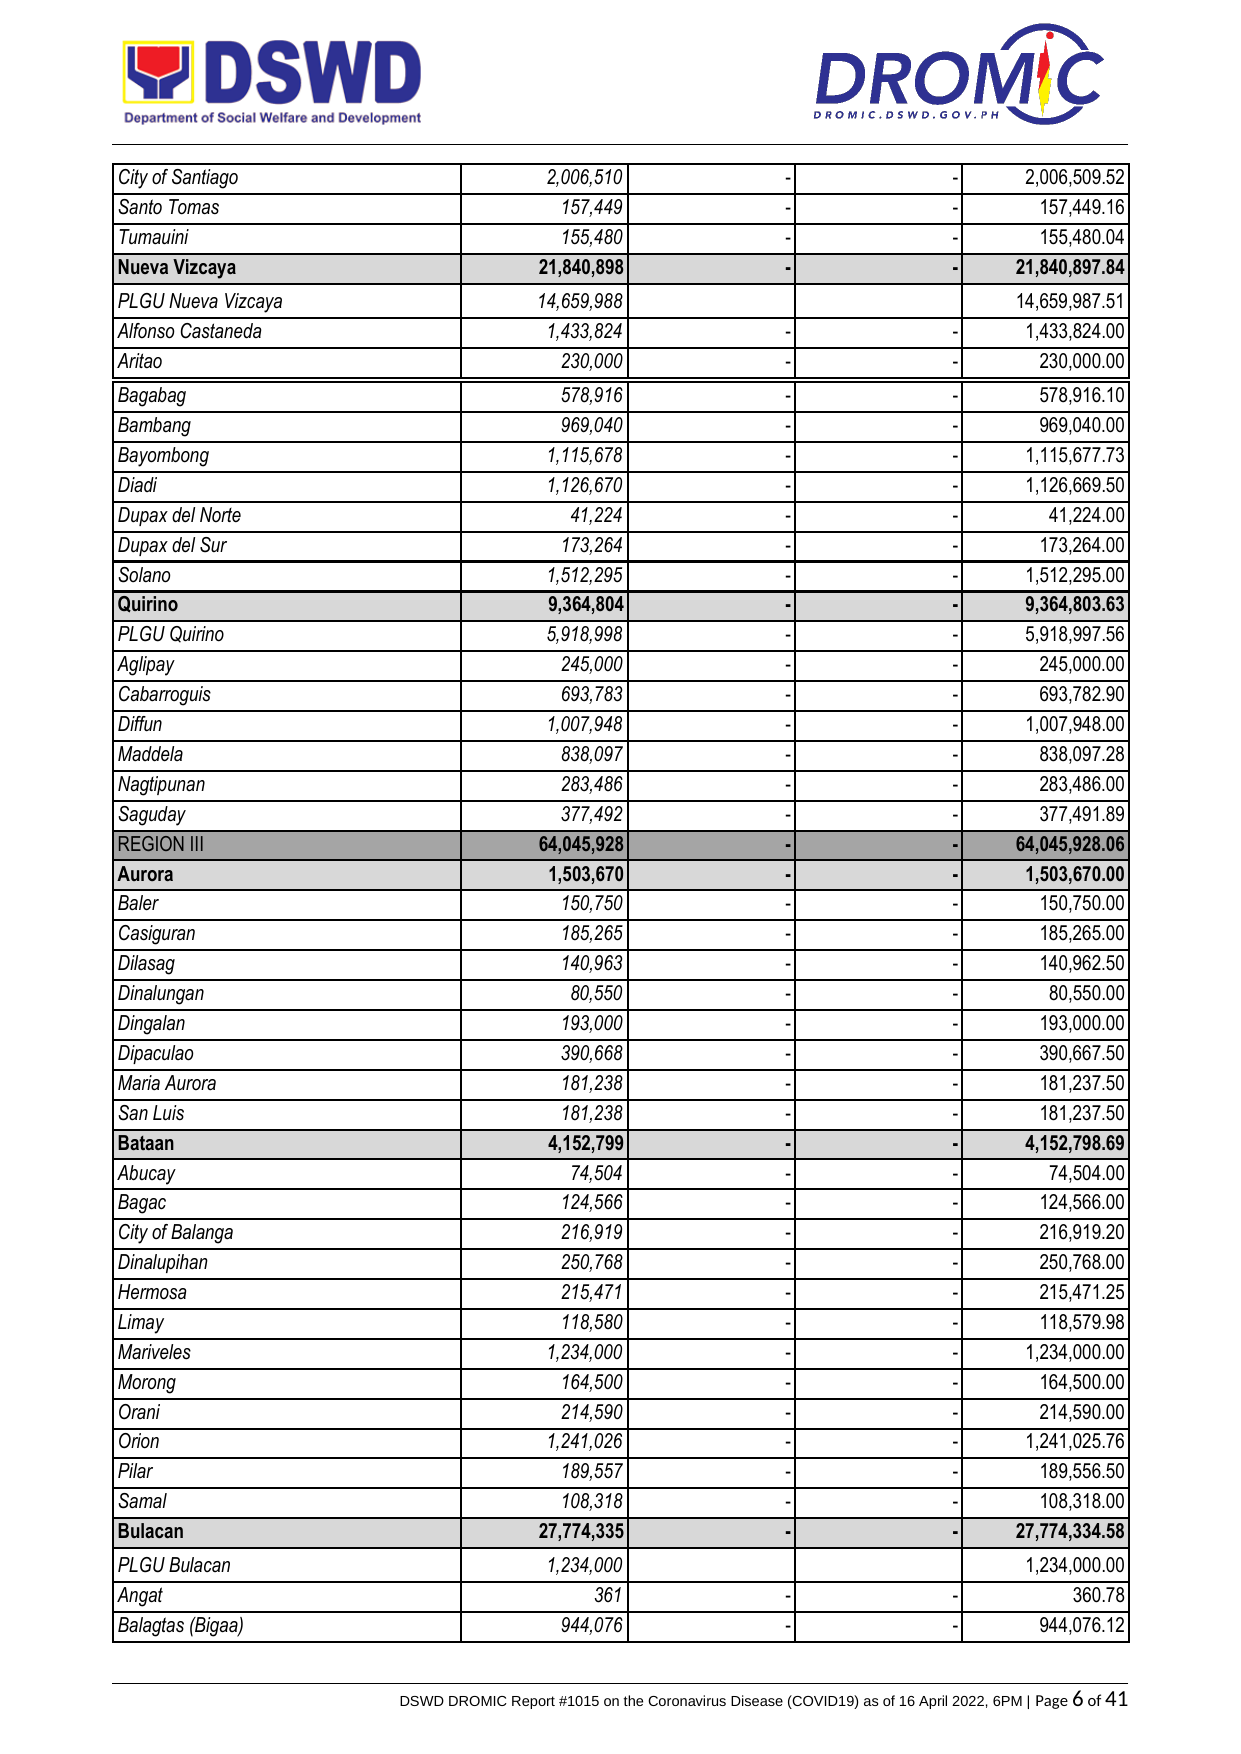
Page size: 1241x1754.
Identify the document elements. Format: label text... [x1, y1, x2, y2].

table_cell - [796, 1250, 961, 1278]
table_cell 41,224.00 [963, 503, 1128, 531]
table_cell [629, 1549, 794, 1581]
table_cell 155,480 [462, 225, 627, 253]
table_cell 27,774,334.58 [963, 1519, 1128, 1547]
table_cell - [629, 503, 794, 531]
table_cell 1,126,670 [462, 473, 627, 501]
table_cell - [796, 563, 961, 590]
table_cell - [796, 593, 961, 620]
picture [112, 37, 432, 129]
table_cell - [796, 712, 961, 740]
table_cell - [796, 682, 961, 710]
table_cell - [796, 533, 961, 560]
table_cell - [796, 1459, 961, 1487]
table_cell - [629, 255, 794, 283]
table_cell 230,000 [462, 349, 627, 377]
table_cell Nueva Vizcaya [114, 255, 460, 283]
table_cell 969,040 [462, 413, 627, 441]
table_cell Aurora [114, 861, 460, 889]
table_cell Dingalan [114, 1011, 460, 1039]
table_cell [629, 285, 794, 317]
table_cell PLGU Quirino [114, 622, 460, 650]
table_cell 283,486.00 [963, 772, 1128, 799]
table_cell - [796, 1131, 961, 1158]
table_cell - [796, 1101, 961, 1128]
table_cell 21,840,897.84 [963, 255, 1128, 283]
table_cell Balagtas (Bigaa) [114, 1613, 460, 1641]
table_cell Tumauini [114, 225, 460, 253]
table_cell Orani [114, 1400, 460, 1427]
table_cell Bulacan [114, 1519, 460, 1547]
table_cell - [796, 1160, 961, 1188]
table_cell - [629, 593, 794, 620]
table_cell - [796, 802, 961, 829]
table_cell 157,449 [462, 195, 627, 223]
table_cell - [796, 742, 961, 770]
table_cell - [629, 1400, 794, 1427]
table_cell 245,000 [462, 652, 627, 680]
table_cell Dinalungan [114, 981, 460, 1009]
table_cell Samal [114, 1489, 460, 1517]
table_cell - [629, 622, 794, 650]
table_cell Orion [114, 1430, 460, 1457]
table_cell - [629, 921, 794, 949]
table_cell - [796, 861, 961, 889]
table_cell 1,512,295 [462, 563, 627, 590]
table_cell 157,449.16 [963, 195, 1128, 223]
table_cell 181,237.50 [963, 1071, 1128, 1098]
table_cell 944,076 [462, 1613, 627, 1641]
table_cell - [629, 1011, 794, 1039]
table_cell - [796, 1310, 961, 1338]
table_cell 693,782.90 [963, 682, 1128, 710]
table_cell Dilasag [114, 951, 460, 979]
table_cell 185,265 [462, 921, 627, 949]
table_cell - [629, 802, 794, 829]
table_cell - [796, 319, 961, 347]
table_cell 193,000 [462, 1011, 627, 1039]
table_cell 390,668 [462, 1041, 627, 1069]
table_cell 14,659,987.51 [963, 285, 1128, 317]
table_cell - [796, 503, 961, 531]
table_cell 944,076.12 [963, 1613, 1128, 1641]
table_cell - [629, 1220, 794, 1248]
table_cell Mariveles [114, 1340, 460, 1368]
table_cell - [796, 1519, 961, 1547]
table_cell - [796, 1340, 961, 1368]
table_cell 124,566.00 [963, 1190, 1128, 1218]
table_cell - [629, 1250, 794, 1278]
table_cell 1,234,000 [462, 1340, 627, 1368]
table_cell 189,556.50 [963, 1459, 1128, 1487]
table_cell 118,579.98 [963, 1310, 1128, 1338]
table_cell 21,840,898 [462, 255, 627, 283]
table_cell - [629, 413, 794, 441]
table_cell [796, 1549, 961, 1581]
table_cell Hermosa [114, 1280, 460, 1308]
table_cell 216,919.20 [963, 1220, 1128, 1248]
table_cell - [629, 712, 794, 740]
table_cell 838,097 [462, 742, 627, 770]
table_cell 1,115,677.73 [963, 443, 1128, 471]
table_cell 108,318 [462, 1489, 627, 1517]
table_cell 140,963 [462, 951, 627, 979]
table_cell 5,918,997.56 [963, 622, 1128, 650]
table_cell - [629, 652, 794, 680]
table_cell - [629, 225, 794, 253]
table_cell Aglipay [114, 652, 460, 680]
table_cell Dupax del Sur [114, 533, 460, 560]
table_cell - [629, 682, 794, 710]
table_cell 1,433,824.00 [963, 319, 1128, 347]
table_cell - [796, 772, 961, 799]
table_cell 150,750.00 [963, 891, 1128, 919]
table_cell City of Santiago [114, 165, 460, 193]
table_cell - [796, 1071, 961, 1098]
table_cell 173,264 [462, 533, 627, 560]
table_cell Abucay [114, 1160, 460, 1188]
table_cell City of Balanga [114, 1220, 460, 1248]
table_cell Bayombong [114, 443, 460, 471]
table_cell 185,265.00 [963, 921, 1128, 949]
table_cell 1,503,670.00 [963, 861, 1128, 889]
table_cell 838,097.28 [963, 742, 1128, 770]
table_cell - [796, 349, 961, 377]
table_cell PLGU Bulacan [114, 1549, 460, 1581]
table_cell 250,768 [462, 1250, 627, 1278]
table_cell Dinalupihan [114, 1250, 460, 1278]
table_cell 164,500 [462, 1370, 627, 1397]
table_cell Angat [114, 1583, 460, 1611]
table_cell - [796, 622, 961, 650]
table_cell Cabarroguis [114, 682, 460, 710]
table_cell - [796, 921, 961, 949]
table_cell 4,152,799 [462, 1131, 627, 1158]
table_cell Baler [114, 891, 460, 919]
table_cell - [629, 1459, 794, 1487]
table_cell 1,241,025.76 [963, 1430, 1128, 1457]
table_cell - [629, 349, 794, 377]
table_cell - [629, 1340, 794, 1368]
table_cell - [629, 1160, 794, 1188]
table_cell - [629, 1041, 794, 1069]
table_cell - [796, 165, 961, 193]
table_cell 693,783 [462, 682, 627, 710]
table_cell 1,234,000 [462, 1549, 627, 1581]
table_cell 155,480.04 [963, 225, 1128, 253]
table_cell 969,040.00 [963, 413, 1128, 441]
table_cell 150,750 [462, 891, 627, 919]
table_cell Saguday [114, 802, 460, 829]
table_cell - [629, 473, 794, 501]
table_cell - [796, 832, 961, 859]
table_cell 181,238 [462, 1071, 627, 1098]
table_cell 1,007,948.00 [963, 712, 1128, 740]
table_cell 377,491.89 [963, 802, 1128, 829]
table_cell - [629, 1489, 794, 1517]
table_cell Nagtipunan [114, 772, 460, 799]
table_cell - [629, 832, 794, 859]
table_cell 230,000.00 [963, 349, 1128, 377]
table_cell 1,241,026 [462, 1430, 627, 1457]
table_cell Santo Tomas [114, 195, 460, 223]
table_cell 1,512,295.00 [963, 563, 1128, 590]
picture [781, 23, 1133, 125]
table_cell 215,471.25 [963, 1280, 1128, 1308]
table_cell PLGU Nueva Vizcaya [114, 285, 460, 317]
table_cell - [629, 981, 794, 1009]
table_cell Quirino [114, 593, 460, 620]
table_cell - [796, 1613, 961, 1641]
table_cell - [796, 981, 961, 1009]
table_cell 1,234,000.00 [963, 1549, 1128, 1581]
table_cell 377,492 [462, 802, 627, 829]
table_cell 5,918,998 [462, 622, 627, 650]
table_cell 80,550.00 [963, 981, 1128, 1009]
table_cell 9,364,803.63 [963, 593, 1128, 620]
table_cell - [796, 652, 961, 680]
table_cell Aritao [114, 349, 460, 377]
table_cell - [629, 563, 794, 590]
table_cell 215,471 [462, 1280, 627, 1308]
table_cell Bagac [114, 1190, 460, 1218]
table_cell - [629, 1583, 794, 1611]
table_cell - [796, 195, 961, 223]
table_cell - [796, 1430, 961, 1457]
table_header - [796, 383, 961, 411]
table_cell - [796, 1370, 961, 1397]
table_cell Dupax del Norte [114, 503, 460, 531]
table_cell 390,667.50 [963, 1041, 1128, 1069]
table_cell 164,500.00 [963, 1370, 1128, 1397]
table_cell - [796, 1190, 961, 1218]
table_cell 1,234,000.00 [963, 1340, 1128, 1368]
table_cell 9,364,804 [462, 593, 627, 620]
table_cell - [796, 1583, 961, 1611]
table_cell REGION III [114, 832, 460, 859]
table_cell - [796, 1041, 961, 1069]
table_cell - [629, 1190, 794, 1218]
table_cell - [629, 1430, 794, 1457]
table_cell San Luis [114, 1101, 460, 1128]
table_cell 361 [462, 1583, 627, 1611]
table_cell - [629, 1071, 794, 1098]
table_cell 214,590.00 [963, 1400, 1128, 1427]
table_cell 193,000.00 [963, 1011, 1128, 1039]
table_cell 124,566 [462, 1190, 627, 1218]
table_cell 214,590 [462, 1400, 627, 1427]
table_cell Bataan [114, 1131, 460, 1158]
table_cell - [629, 1519, 794, 1547]
table_cell 216,919 [462, 1220, 627, 1248]
table_cell 1,433,824 [462, 319, 627, 347]
table_cell - [796, 1489, 961, 1517]
table_cell Pilar [114, 1459, 460, 1487]
table_cell 64,045,928.06 [963, 832, 1128, 859]
table_cell - [796, 891, 961, 919]
table_cell - [796, 225, 961, 253]
table_cell - [629, 1370, 794, 1397]
table_cell 1,007,948 [462, 712, 627, 740]
table_cell Maddela [114, 742, 460, 770]
table_cell - [796, 1400, 961, 1427]
table_cell - [796, 443, 961, 471]
table_cell 250,768.00 [963, 1250, 1128, 1278]
table_cell 4,152,798.69 [963, 1131, 1128, 1158]
table_cell - [629, 443, 794, 471]
table_cell Dipaculao [114, 1041, 460, 1069]
table_cell 14,659,988 [462, 285, 627, 317]
table_cell - [629, 1613, 794, 1641]
table_cell 173,264.00 [963, 533, 1128, 560]
table_cell 41,224 [462, 503, 627, 531]
table_cell Diadi [114, 473, 460, 501]
table_cell 1,115,678 [462, 443, 627, 471]
table_cell 181,238 [462, 1101, 627, 1128]
table_cell 80,550 [462, 981, 627, 1009]
table_cell 74,504 [462, 1160, 627, 1188]
table_header 578,916 [462, 383, 627, 411]
table_cell 118,580 [462, 1310, 627, 1338]
table_cell - [796, 255, 961, 283]
table_cell 360.78 [963, 1583, 1128, 1611]
table_cell Morong [114, 1370, 460, 1397]
table_cell - [629, 1101, 794, 1128]
table_cell 27,774,335 [462, 1519, 627, 1547]
table_cell - [629, 1131, 794, 1158]
table_cell Bambang [114, 413, 460, 441]
table_header Bagabag [114, 383, 460, 411]
table_cell Casiguran [114, 921, 460, 949]
table_cell [796, 285, 961, 317]
table_cell - [629, 951, 794, 979]
table_cell - [629, 165, 794, 193]
table_cell 108,318.00 [963, 1489, 1128, 1517]
table_cell - [629, 861, 794, 889]
table_cell - [796, 1011, 961, 1039]
table_cell Maria Aurora [114, 1071, 460, 1098]
table_cell 74,504.00 [963, 1160, 1128, 1188]
table_cell - [629, 1310, 794, 1338]
table_cell 64,045,928 [462, 832, 627, 859]
table_header - [629, 383, 794, 411]
table_cell 181,237.50 [963, 1101, 1128, 1128]
table_header 578,916.10 [963, 383, 1128, 411]
table_cell - [629, 742, 794, 770]
table_cell - [796, 1220, 961, 1248]
table_cell - [629, 772, 794, 799]
table_cell 189,557 [462, 1459, 627, 1487]
table_cell - [629, 533, 794, 560]
table_cell - [796, 413, 961, 441]
table_cell - [629, 319, 794, 347]
table_cell 140,962.50 [963, 951, 1128, 979]
table_cell - [629, 195, 794, 223]
table_cell 283,486 [462, 772, 627, 799]
table_cell Diffun [114, 712, 460, 740]
table_cell - [629, 1280, 794, 1308]
table_cell 1,503,670 [462, 861, 627, 889]
table_cell Limay [114, 1310, 460, 1338]
table_cell - [796, 951, 961, 979]
table_cell Alfonso Castaneda [114, 319, 460, 347]
table_cell Solano [114, 563, 460, 590]
table_cell - [629, 891, 794, 919]
table_cell - [796, 473, 961, 501]
table_cell 245,000.00 [963, 652, 1128, 680]
table_cell - [796, 1280, 961, 1308]
table_cell 1,126,669.50 [963, 473, 1128, 501]
table_cell 2,006,510 [462, 165, 627, 193]
table_cell 2,006,509.52 [963, 165, 1128, 193]
